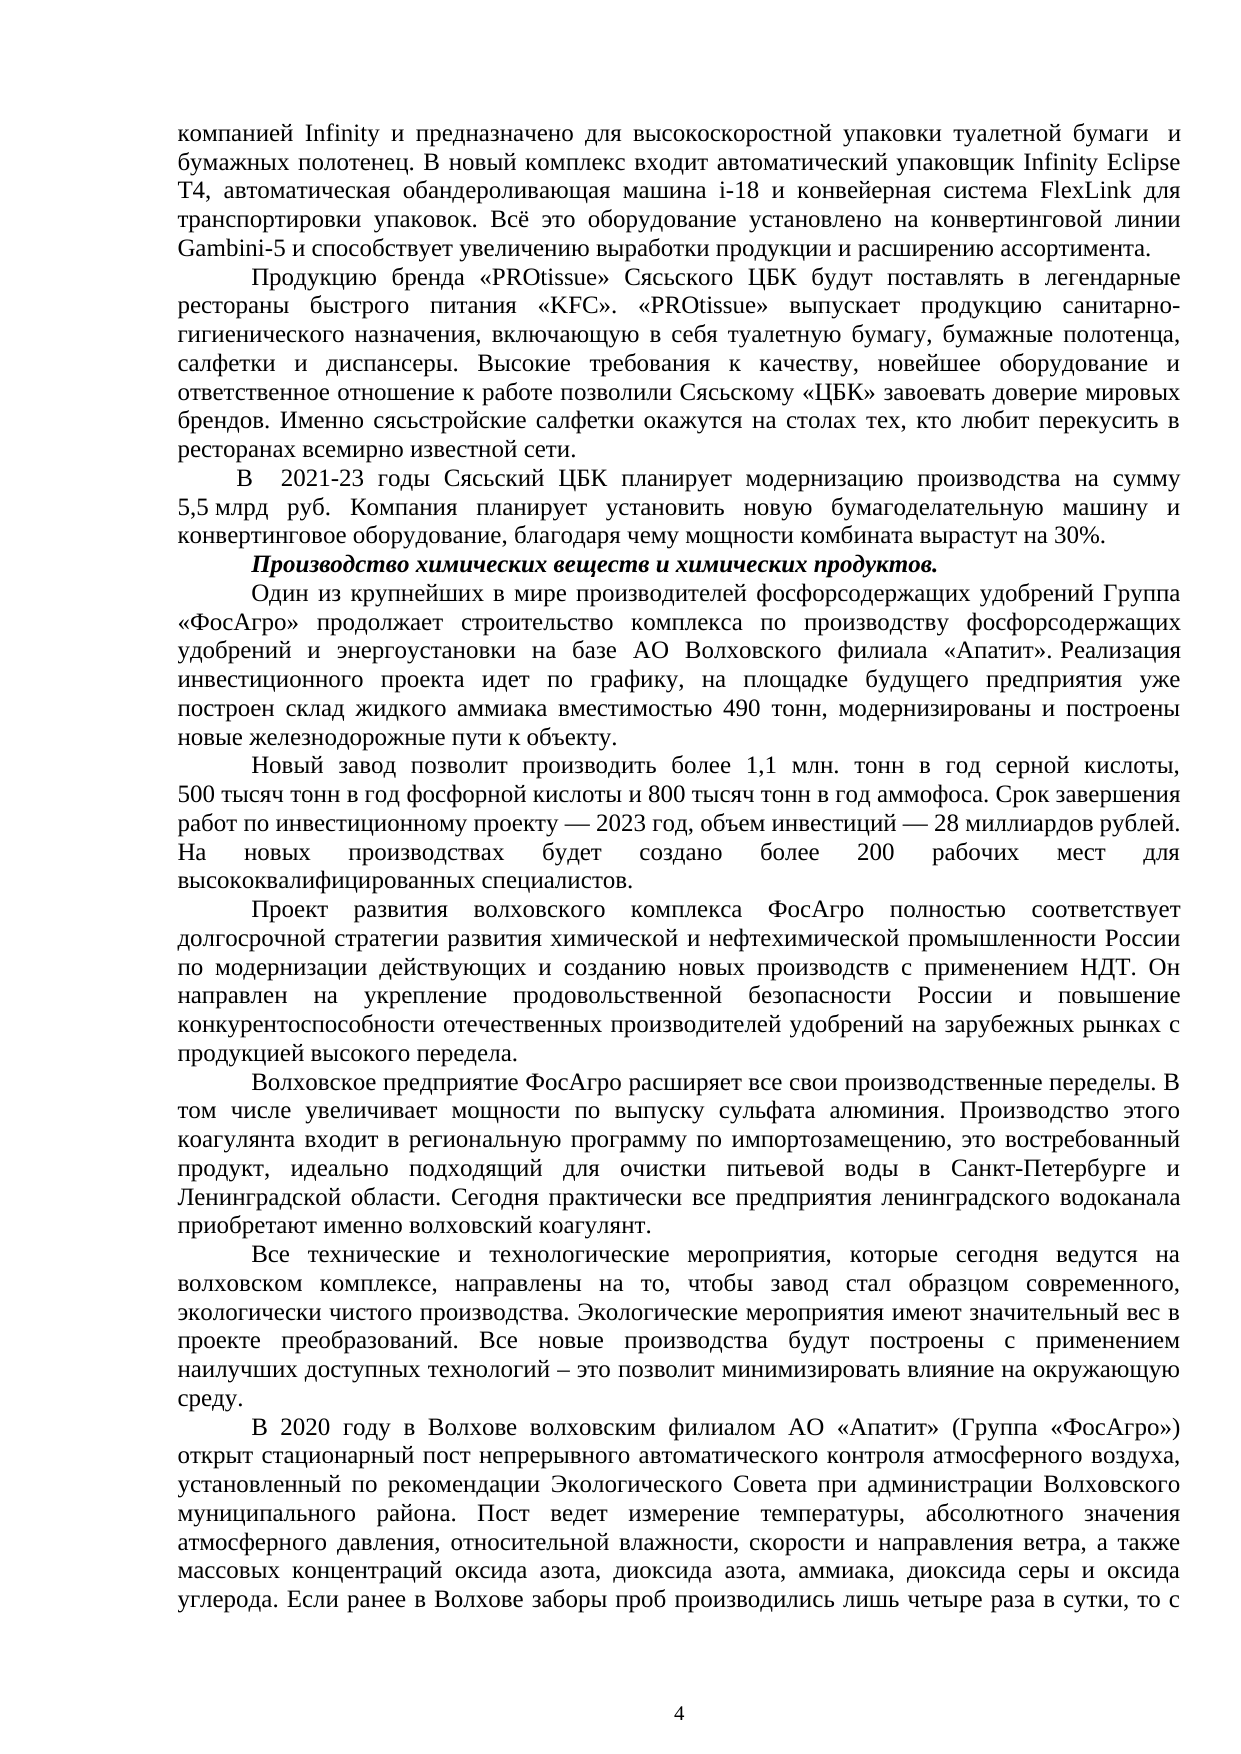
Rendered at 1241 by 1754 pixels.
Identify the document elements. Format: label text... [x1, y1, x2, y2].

text Волховское предприятие ФосАгро расширяет все свои производственные переделы. В том числе увеличивает мощности по выпуску сульфата алюминия. Производство этого коагулянта входит в региональную программу по импортозамещению, это востребованный продукт, идеально подходящий для очистки питьевой воды в Санкт-Петербурге и Ленинградской области. Сегодня практически все предприятия ленинградского водоканала приобретают именно волховский коагулянт. [177, 1067, 1181, 1239]
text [177, 1412, 1181, 1613]
text Проект развития волховского комплекса ФосАгро полностью соответствует долгосрочной стратегии развития химической и нефтехимической промышленности России по модернизации действующих и созданию новых производств с применением НДТ. Он направлен на укрепление продовольственной безопасности России и повышение конкурентоспособности отечественных производителей удобрений на зарубежных рынках с продукцией высокого передела. [177, 894, 1181, 1067]
text Производство химических веществ и химических продуктов. [177, 549, 1181, 578]
text Продукцию бренда «PROtissue» Сясьского ЦБК будут поставлять в легендарные рестораны быстрого питания «KFC». «PROtissue» выпускает продукцию санитарно-гигиенического назначения, включающую в себя туалетную бумагу, бумажные полотенца, салфетки и диспансеры. Высокие требования к качеству, новейшее оборудование и ответственное отношение к работе позволили Сясьскому «ЦБК» завоевать доверие мировых брендов. Именно сясьстройские салфетки окажутся на столах тех, кто любит перекусить в ресторанах всемирно известной сети. [177, 262, 1181, 463]
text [177, 118, 1181, 262]
text Один из крупнейших в мире производителей фосфорсодержащих удобрений Группа «ФосАгро» продолжает строительство комплекса по производству фосфорсодержащих удобрений и энергоустановки на базе АО Волховского филиала «Апатит». Реализация инвестиционного проекта идет по графику, на площадке будущего предприятия уже построен склад жидкого аммиака вместимостью 490 тонн, модернизированы и построены новые железнодорожные пути к объекту. [177, 578, 1181, 751]
text В 2021-23 годы Сясьский ЦБК планирует модернизацию производства на сумму 5,5 млрд руб. Компания планирует установить новую бумагоделательную машину и конвертинговое оборудование, благодаря чему мощности комбината вырастут на 30%. [177, 463, 1181, 549]
text Все технические и технологические мероприятия, которые сегодня ведутся на волховском комплексе, направлены на то, чтобы завод стал образцом современного, экологически чистого производства. Экологические мероприятия имеют значительный вес в проекте преобразований. Все новые производства будут построены с применением наилучших доступных технологий – это позволит минимизировать влияние на окружающую среду. [177, 1239, 1181, 1412]
text Новый завод позволит производить более 1,1 млн. тонн в год серной кислоты, 500 тысяч тонн в год фосфорной кислоты и 800 тысяч тонн в год аммофоса. Срок завершения работ по инвестиционному проекту — 2023 год, объем инвестиций — 28 миллиардов рублей. На новых производствах будет создано более 200 рабочих мест для высококвалифицированных специалистов. [177, 751, 1181, 894]
